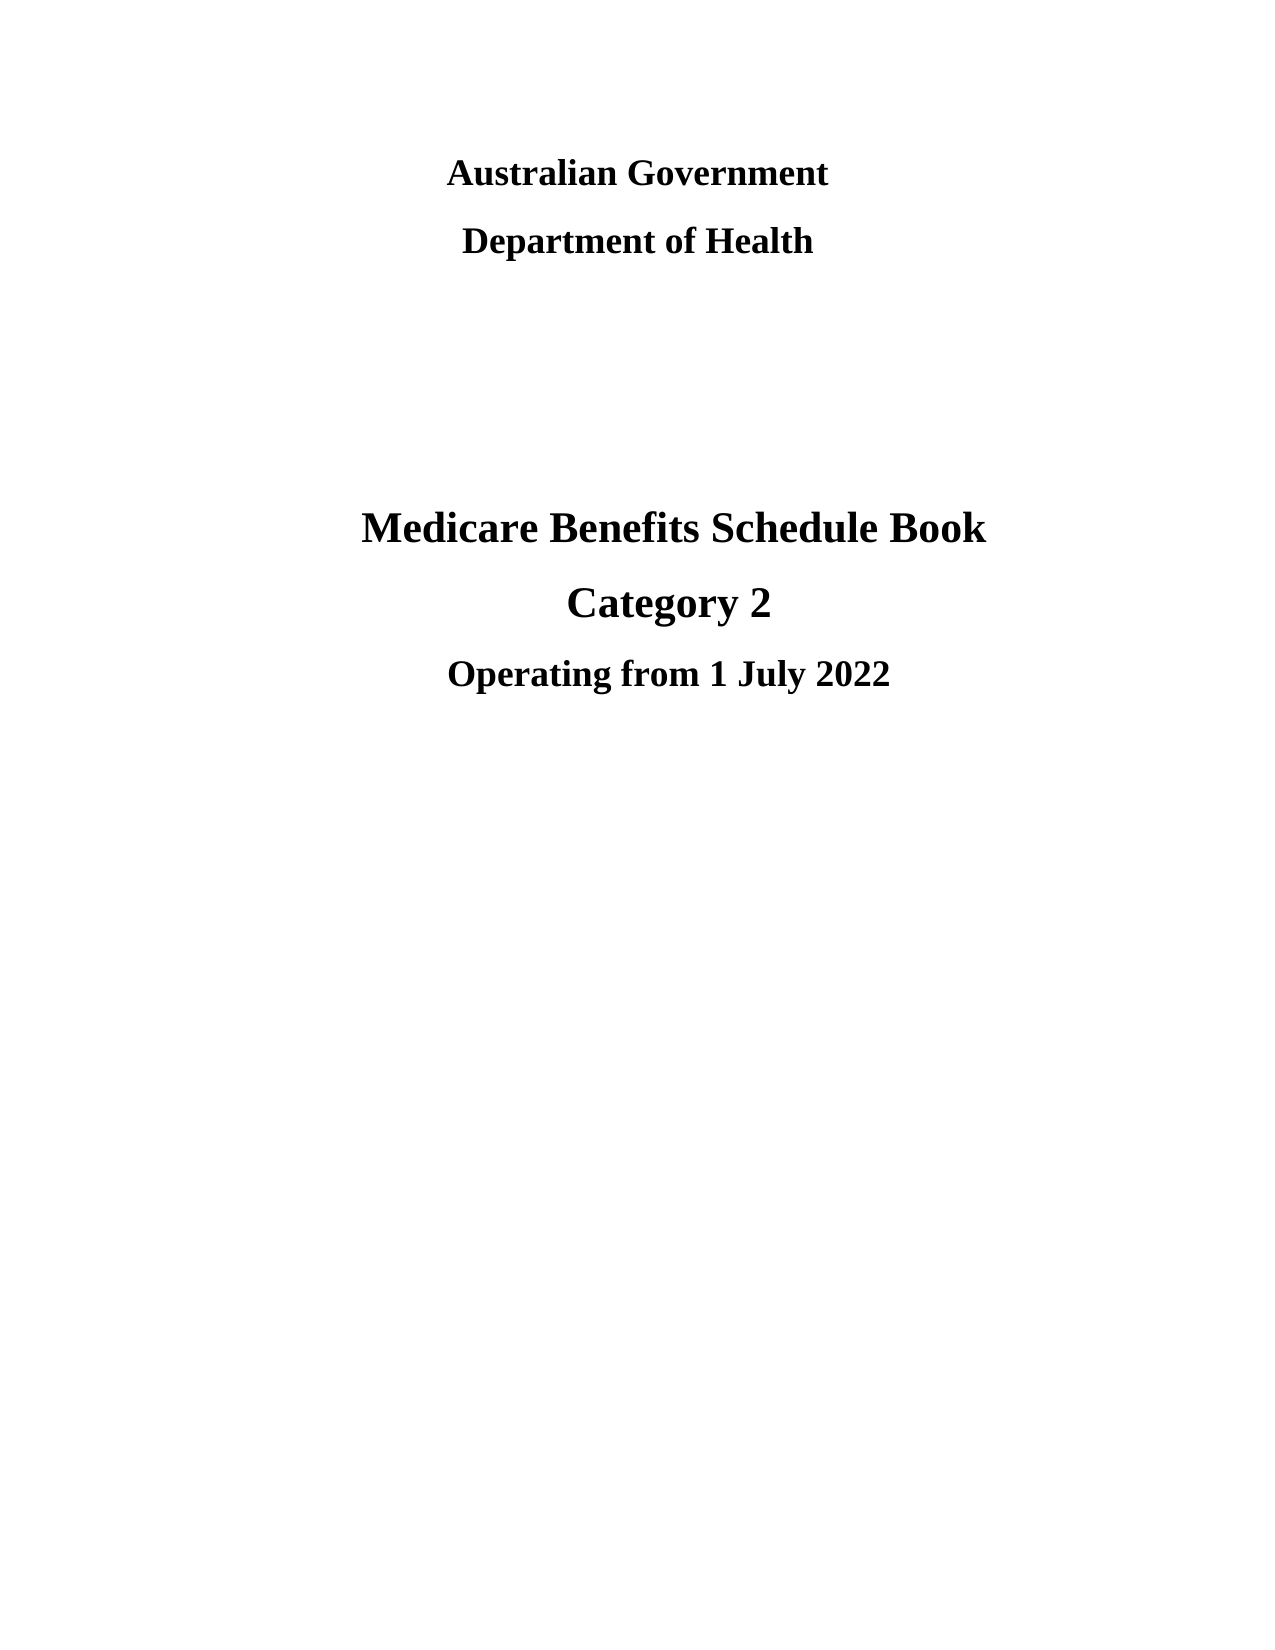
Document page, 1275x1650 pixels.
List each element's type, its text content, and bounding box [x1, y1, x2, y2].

text Department of Health [150, 218, 1125, 261]
text Operating from 1 July 2022 [212, 652, 1125, 695]
text Medicare Benefits Schedule Book [212, 501, 1125, 552]
text Australian Government [150, 150, 1125, 193]
text Category 2 [212, 577, 1125, 627]
